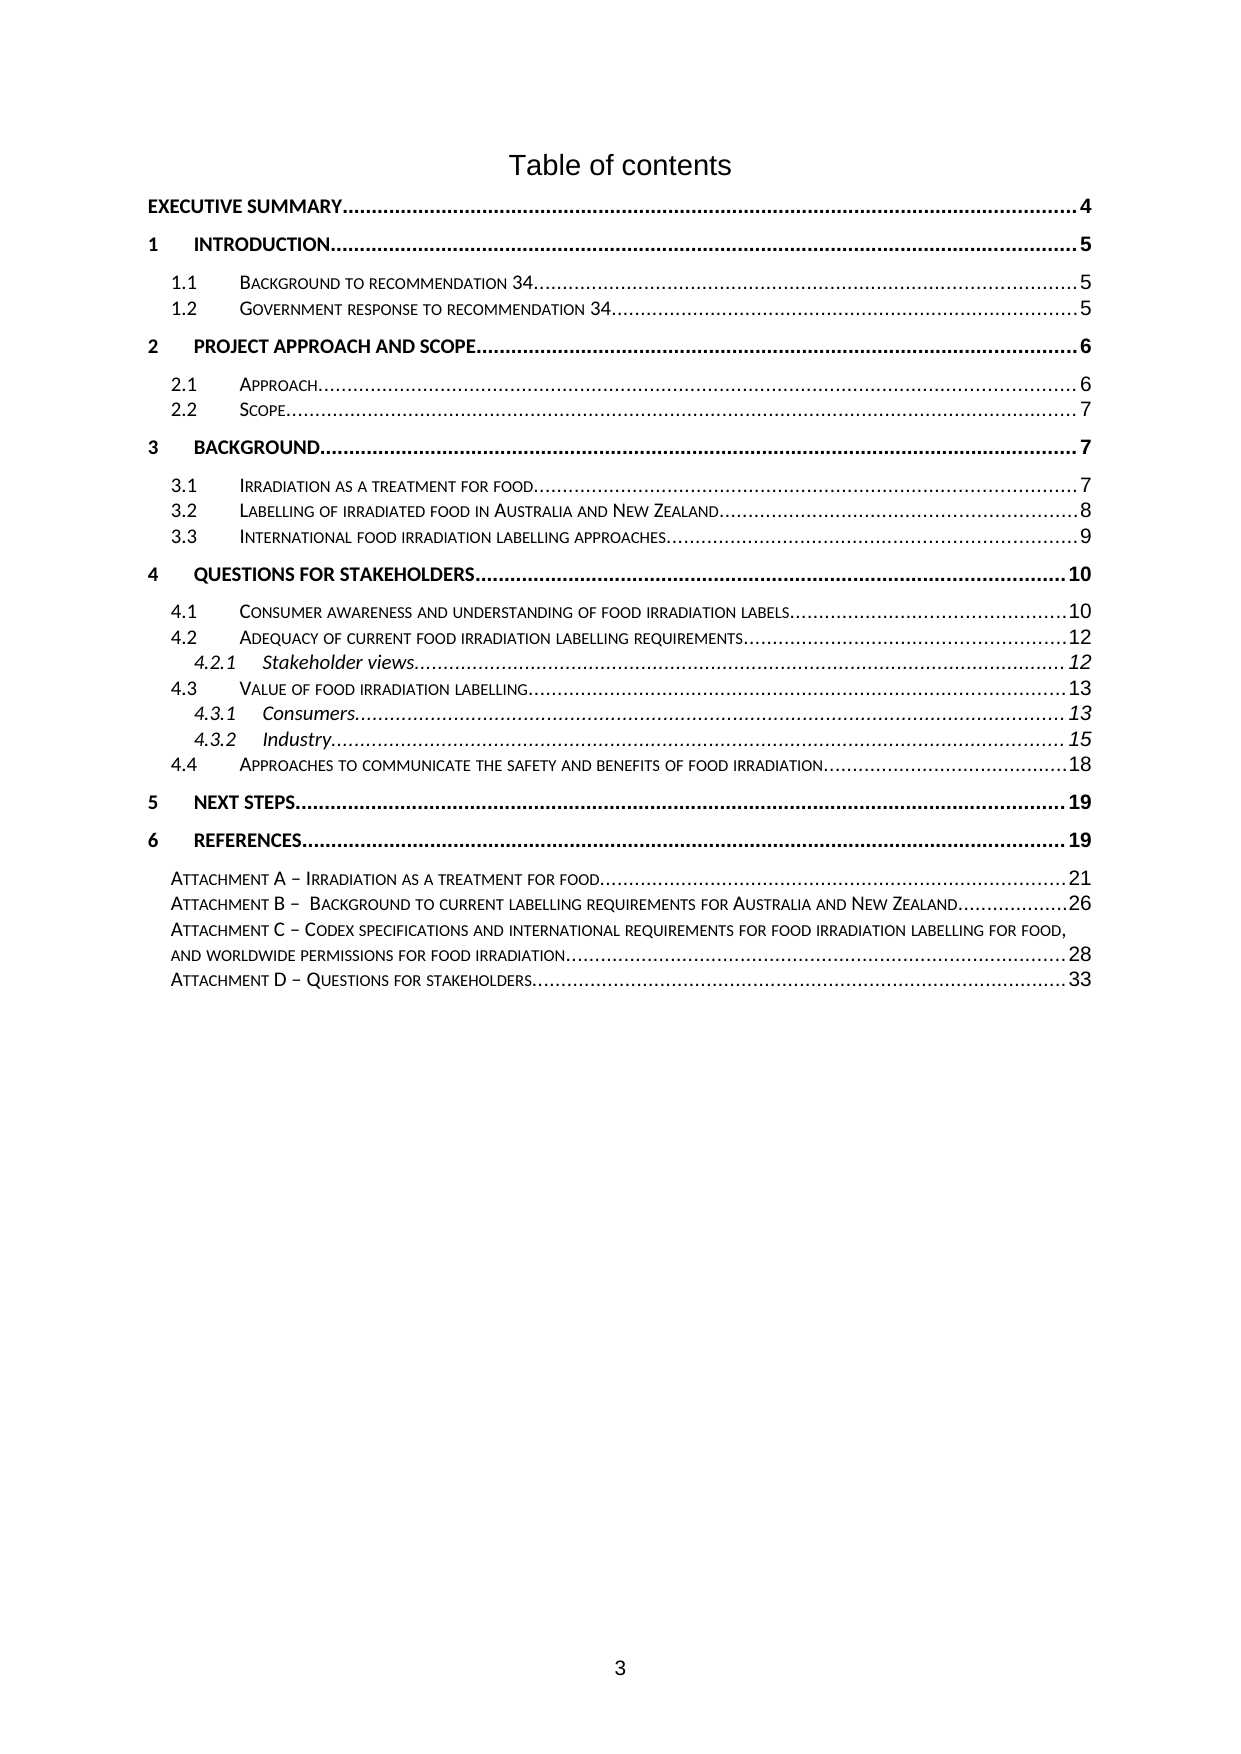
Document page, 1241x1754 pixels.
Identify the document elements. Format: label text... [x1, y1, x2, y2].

text 1 Introduction 5 [148, 232, 1092, 257]
text 3.3 International food irradiation labelling approaches 9 [171, 523, 1092, 548]
text Attachment C – Codex specifications and international requirements for food irradiation labelling for food, and worldwide permissions for food irradiation 28 [171, 916, 1092, 967]
text 4.2 Adequacy of current food irradiation labelling requirements 12 [171, 624, 1092, 649]
text 4.1 Consumer awareness and understanding of food irradiation labels 10 [171, 599, 1092, 624]
text 6 References 19 [148, 827, 1092, 852]
text Table of contents [148, 148, 1092, 181]
text Attachment A – Irradiation as a treatment for food 21 [171, 865, 1092, 890]
text 3 Background 7 [148, 434, 1092, 459]
text 4.3.1 Consumers 13 [193, 700, 1092, 726]
text 1.2 Government response to recommendation 34 5 [171, 295, 1092, 320]
text Executive summary 4 [148, 194, 1092, 219]
text 4.3.2 Industry 15 [193, 726, 1092, 751]
text Attachment B – Background to current labelling requirements for Australia and New Zealand 26 [171, 890, 1092, 916]
text 2.2 Scope 7 [171, 396, 1092, 422]
text 5 Next Steps 19 [148, 789, 1092, 814]
text 3.2 Labelling of irradiated food in Australia and New Zealand 8 [171, 497, 1092, 523]
text 4.2.1 Stakeholder views 12 [193, 649, 1092, 675]
text 2 Project approach and scope 6 [148, 333, 1092, 358]
text 1.1 Background to recommendation 34 5 [171, 269, 1092, 295]
text 4.4 Approaches to communicate the safety and benefits of food irradiation 18 [171, 751, 1092, 777]
text 2.1 Approach 6 [171, 371, 1092, 396]
text 4 Questions for stakeholders 10 [148, 561, 1092, 586]
text Attachment D – Questions for stakeholders 33 [171, 967, 1092, 992]
text 4.3 Value of food irradiation labelling 13 [171, 675, 1092, 700]
text 3.1 Irradiation as a treatment for food 7 [171, 472, 1092, 497]
